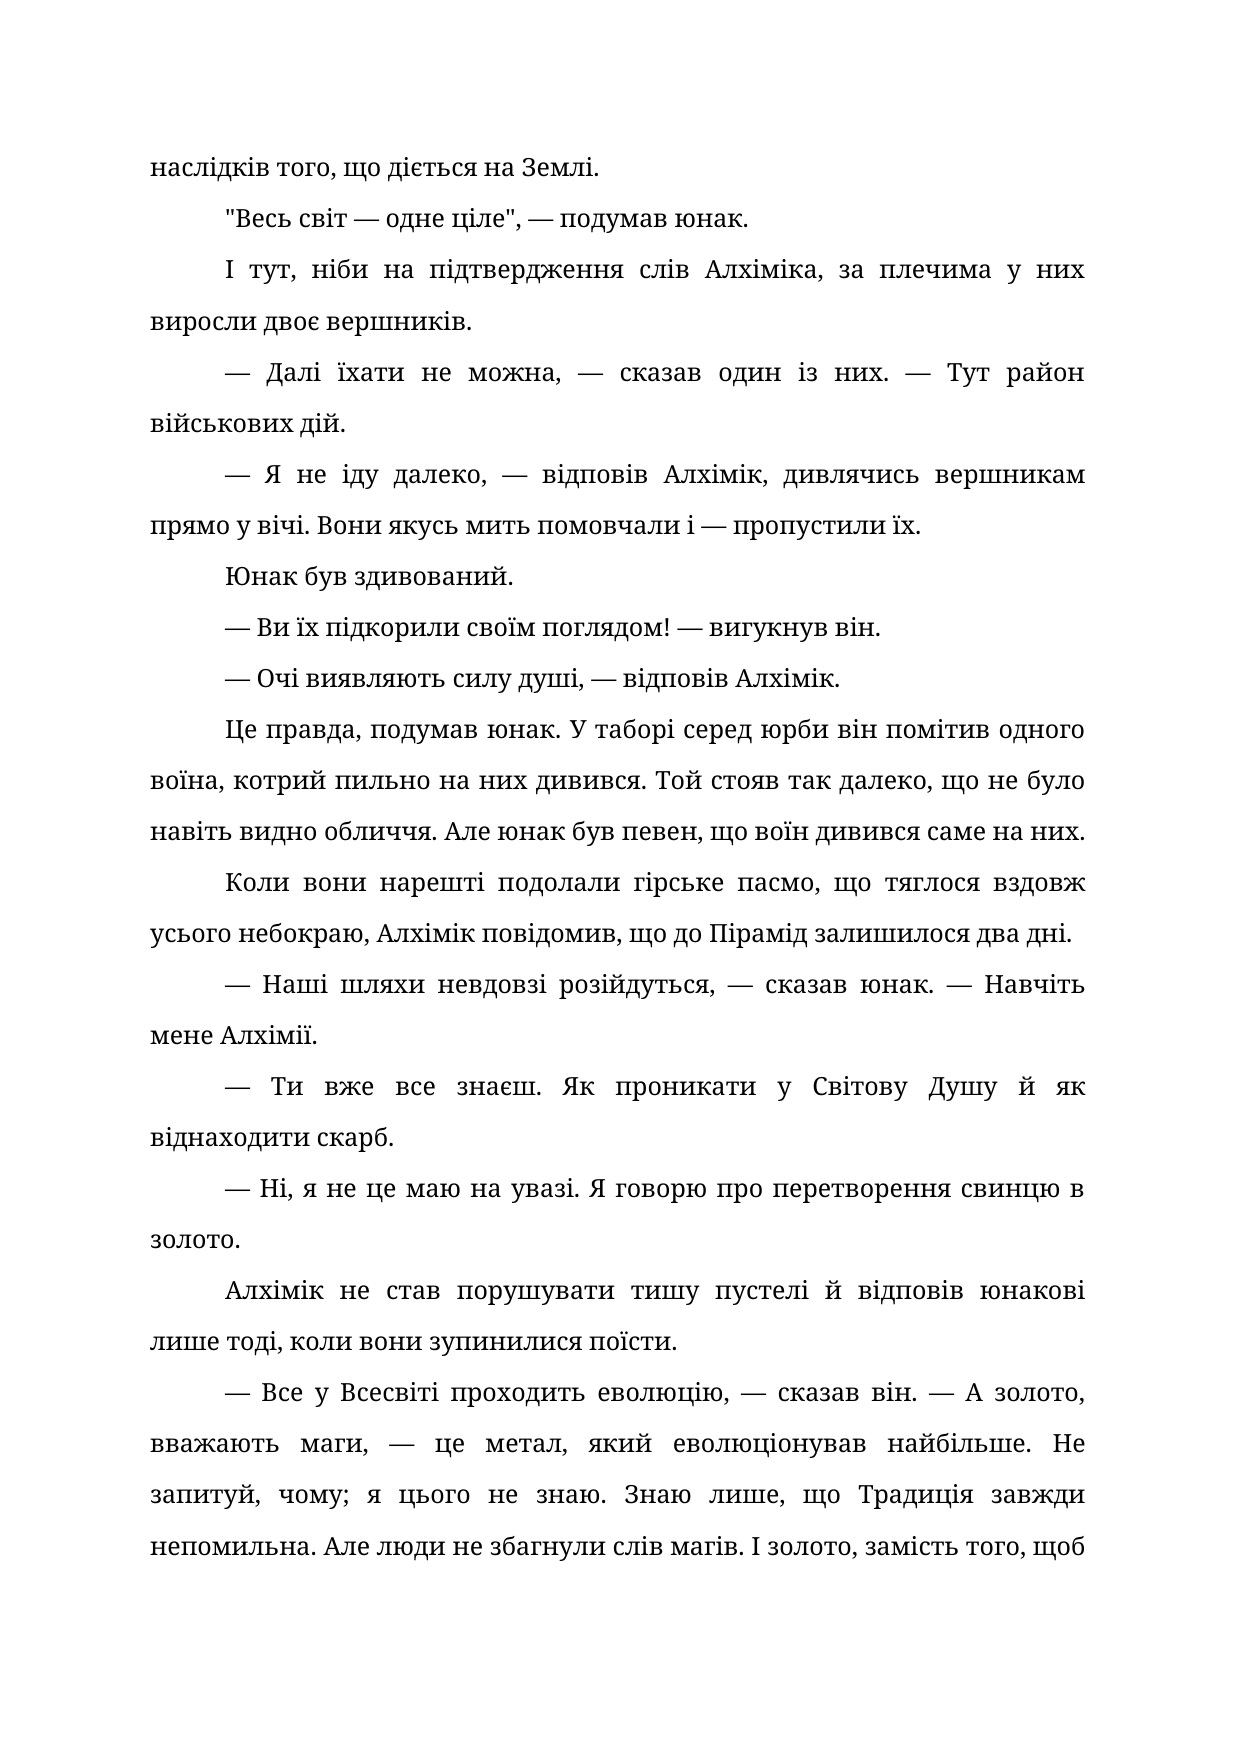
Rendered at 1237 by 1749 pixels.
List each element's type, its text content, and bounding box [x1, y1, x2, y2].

text І тут, ніби на підтвердження слів Алхіміка, за плечима у них виросли двоє вершників. [150, 252, 1086, 337]
text — Наші шляхи невдовзі розійдуться, — сказав юнак. — Навчіть мене Алхімії. [150, 967, 1086, 1052]
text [150, 1375, 1086, 1562]
text — Ти вже все знаєш. Як проникати у Світову Душу й як віднаходити скарб. [150, 1069, 1086, 1154]
text Юнак був здивований. [150, 558, 1086, 592]
text — Далі їхати не можна, — сказав один із них. — Тут район військових дій. [150, 354, 1086, 439]
text Це правда, подумав юнак. У таборі серед юрби він помітив одного воїна, котрий пильно на них дивився. Той стояв так далеко, що не було навіть видно обличчя. Але юнак був певен, що воїн дивився саме на них. [150, 711, 1086, 848]
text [150, 150, 1086, 184]
text — Очі виявляють силу душі, — відповів Алхімік. [150, 660, 1086, 694]
text "Весь світ — одне ціле", — подумав юнак. [150, 201, 1086, 235]
text — Ні, я не це маю на увазі. Я говорю про перетворення свинцю в золото. [150, 1171, 1086, 1256]
text Алхімік не став порушувати тишу пустелі й відповів юнакові лише тоді, коли вони зупинилися поїсти. [150, 1273, 1086, 1358]
text — Я не іду далеко, — відповів Алхімік, дивлячись вершникам прямо у вічі. Вони якусь мить помовчали і — пропустили їх. [150, 456, 1086, 541]
text — Ви їх підкорили своїм поглядом! — вигукнув він. [150, 609, 1086, 643]
text Коли вони нарешті подолали гірське пасмо, що тяглося вздовж усього небокраю, Алхімік повідомив, що до Пірамід залишилося два дні. [150, 864, 1086, 950]
